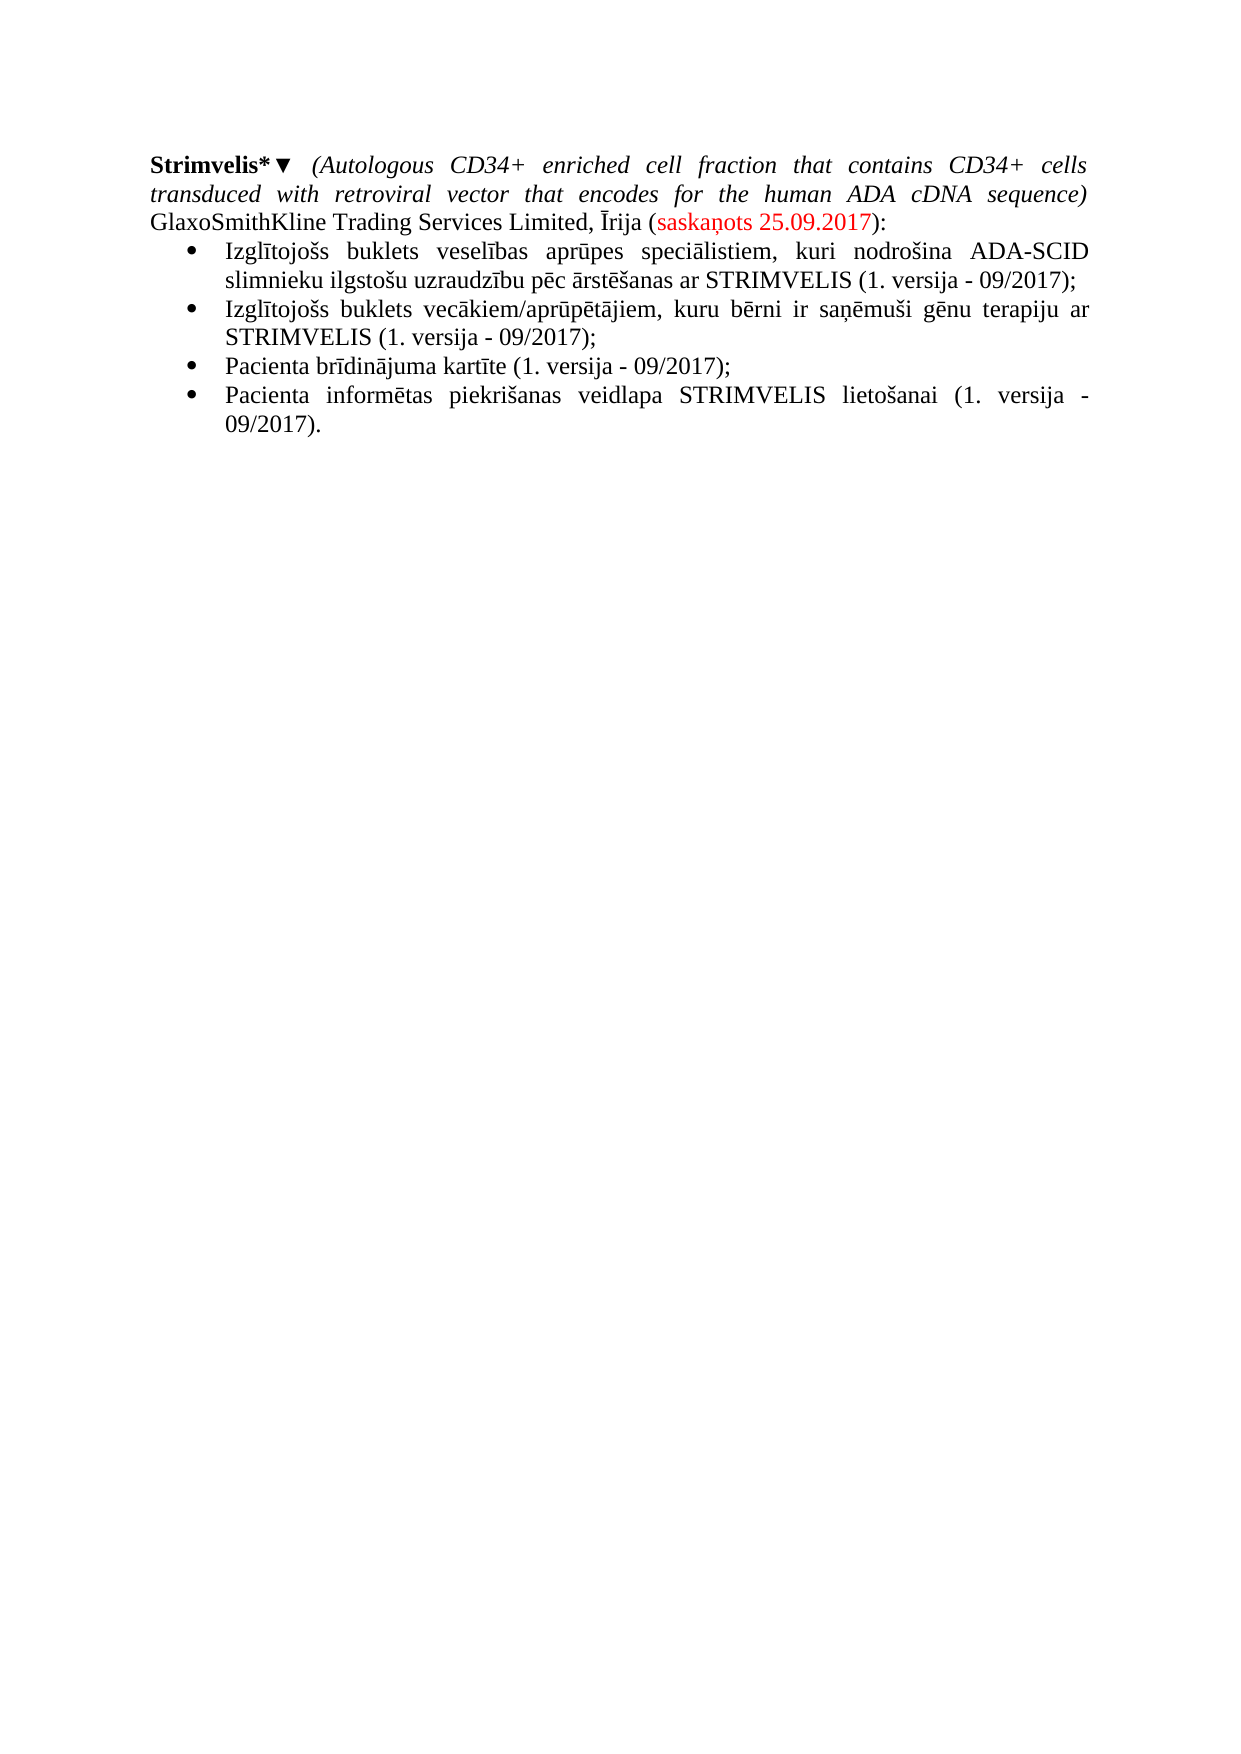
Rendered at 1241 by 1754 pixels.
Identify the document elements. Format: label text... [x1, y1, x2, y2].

list Izglītojošs buklets vecākiem/aprūpētājiem, kuru bērni ir saņēmuši gēnu terapiju ar STRIMVELIS (1. versija - 09/2017); [187, 294, 1090, 351]
list Izglītojošs buklets veselības aprūpes speciālistiem, kuri nodrošina ADA-SCID slimnieku ilgstošu uzraudzību pēc ārstēšanas ar STRIMVELIS (1. versija - 09/2017); [187, 236, 1090, 294]
list Pacienta brīdinājuma kartīte (1. versija - 09/2017); [187, 351, 1090, 380]
list Pacienta informētas piekrišanas veidlapa STRIMVELIS lietošanai (1. versija - 09/2017). [187, 380, 1090, 437]
text Strimvelis*▼ (Autologous CD34+ enriched cell fraction that contains CD34+ cells transduced with retroviral vector that encodes for the human ADA cDNA sequence) GlaxoSmithKline Trading Services Limited, Īrija (saskaņots 25.09.2017): [150, 150, 1090, 236]
